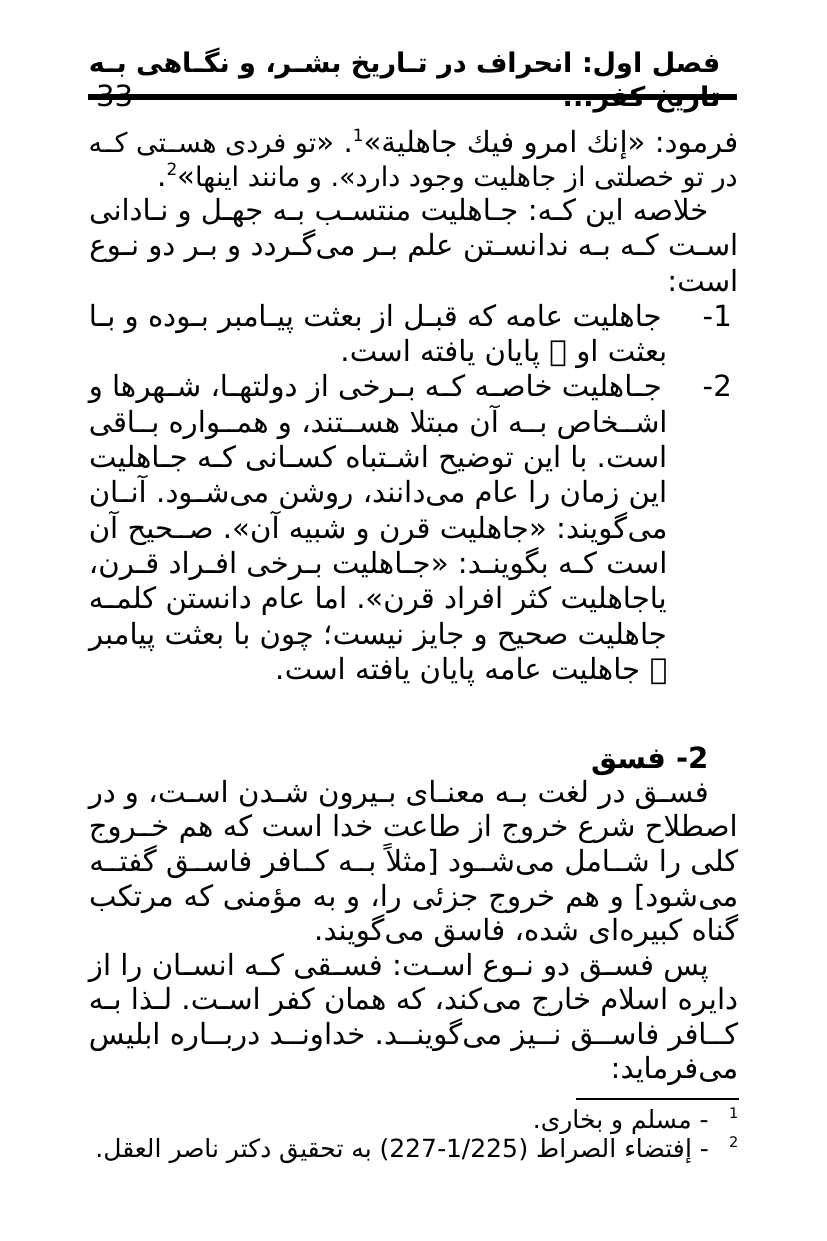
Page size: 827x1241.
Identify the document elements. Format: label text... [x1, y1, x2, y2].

text 2- فسق [89, 741, 708, 775]
list جاهلیت خاصه که برخی از دولتها، شهرها و اشخاص به آن مبتلا هستند، و همواره باقی است. با این توضیح اشتباه کسانی که جاهلیت این زمان را عام می‌‌دانند، روشن می‌‌شود. آنان می‌‌گویند: «جاهلیت قرن و شبیه آن». صحیح آن است که بگویند: «جاهلیت برخی افراد قرن، یاجاهلیت کثر افراد قرن». اما عام دانستن کلمه جاهلیت صحیح و جایز نیست؛ چون با بعثت پیامبر جاهلیت عامه پایان یافته است. [89, 370, 703, 686]
list جاهلیت عامه که قبل از بعثت پیامبر بوده و با بعثت او پایان یافته است. [89, 299, 703, 368]
text پس فسق دو نوع است: فسقی که انسان را از دایره اسلام خارج می‌کند، که همان کفر است. لذا به کافر فاسق نیز می‌گویند. خداوند درباره ابلیس می‌‌‌فرماید: [89, 948, 738, 1086]
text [89, 125, 738, 193]
text فسق در لغت به معنای بیرون شدن است، و در اصطلاح شرع خروج از طاعت خدا است که هم خروج کلی را شامل می‌شود [مثلاً به کافر فاسق گفته می‌شود] و هم خروج جزئی را، و به مؤمنی که مرتکب گناه کبیره‌ای شده، فاسق می‌گویند. [89, 775, 738, 947]
text خلاصه این که: جاهلیت منتسب به جهل و نادانی است که به ندانستن علم بر می‌گردد و بر دو نوع است: [89, 193, 738, 298]
